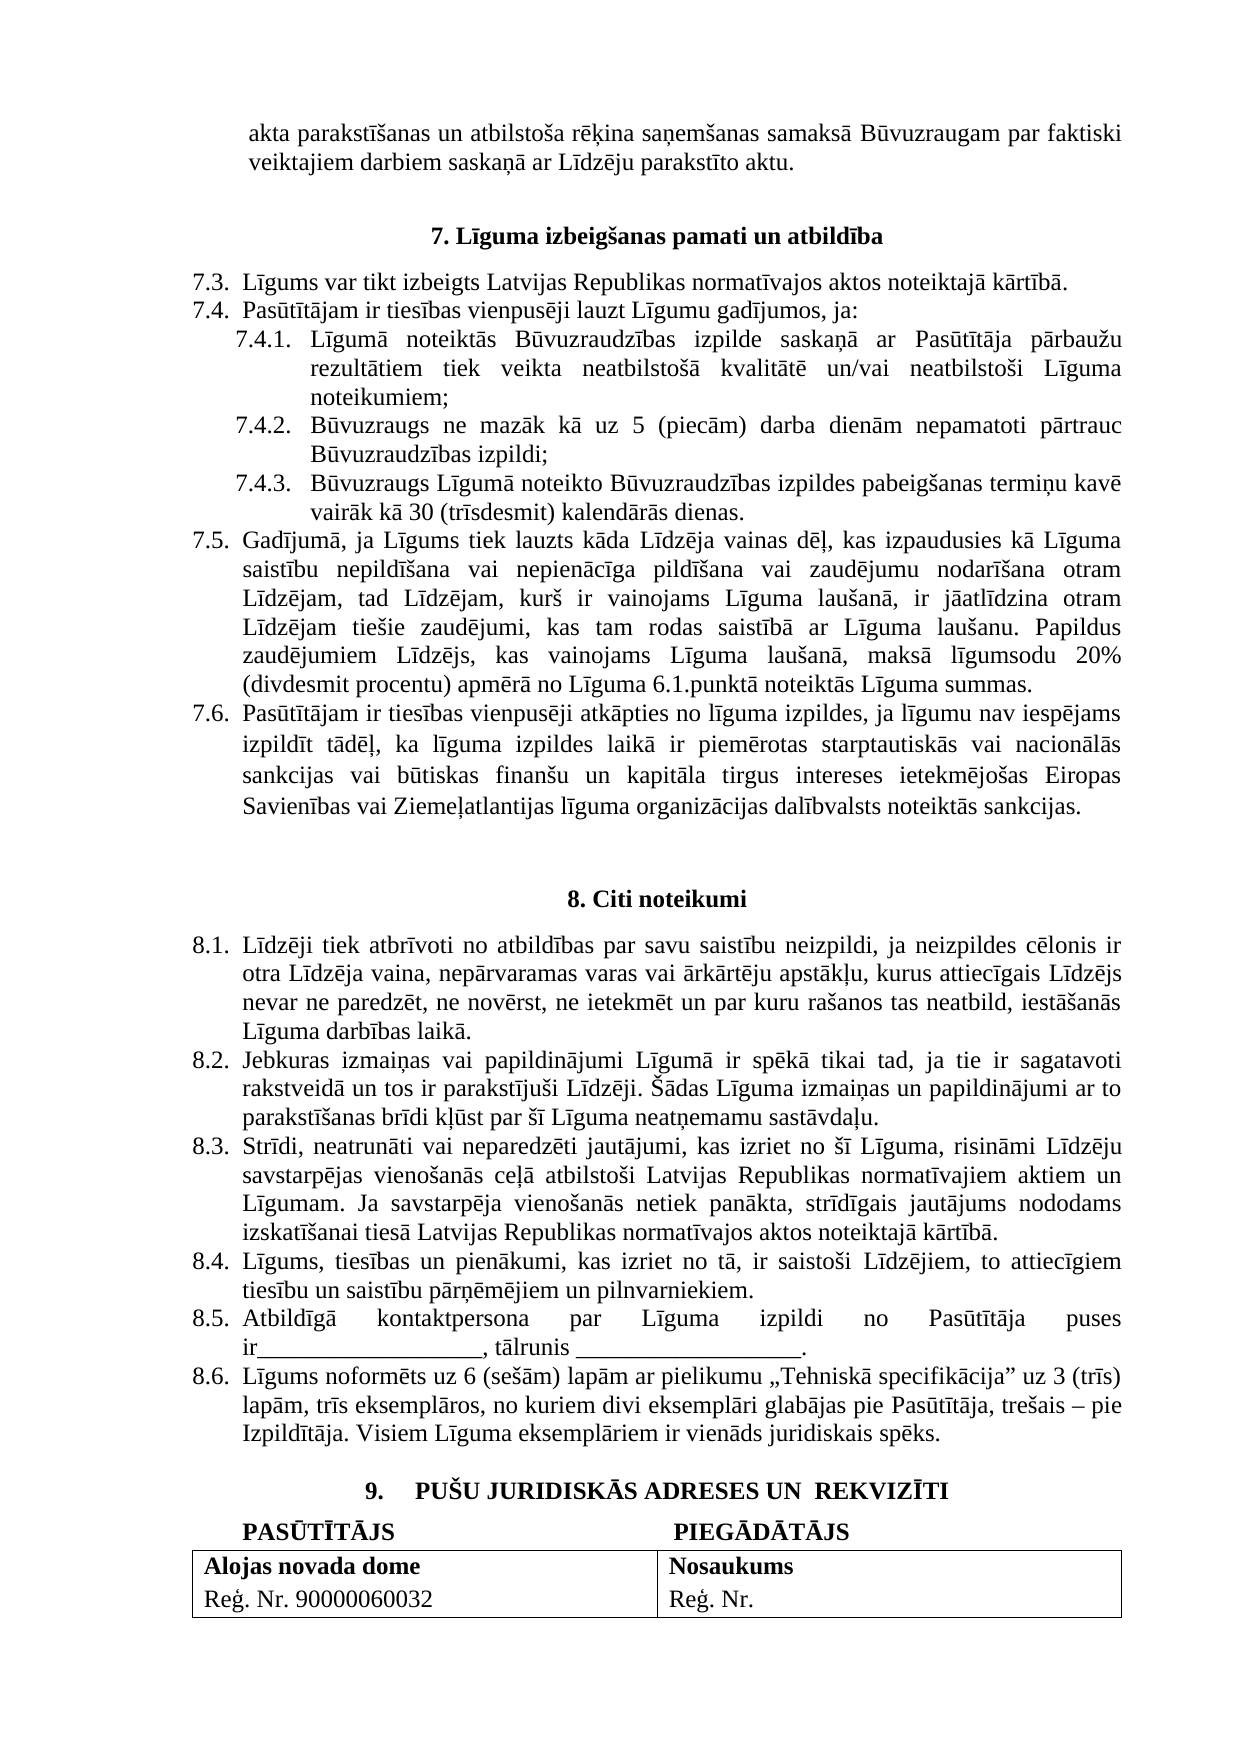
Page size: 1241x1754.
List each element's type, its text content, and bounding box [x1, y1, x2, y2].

list Līgums noformēts uz 6 (sešām) lapām ar pielikumu „Tehniskā specifikācija” uz 3 (trīs) lapām, trīs eksemplāros, no kuriem divi eksemplāri glabājas pie Pasūtītāja, trešais – pie Izpildītāja. Visiem Līguma eksemplāriem ir vienāds juridiskais spēks. [192, 1361, 1122, 1447]
list Strīdi, neatrunāti vai neparedzēti jautājumi, kas izriet no šī Līguma, risināmi Līdzēju savstarpējas vienošanās ceļā atbilstoši Latvijas Republikas normatīvajiem aktiem un Līgumam. Ja savstarpēja vienošanās netiek panākta, strīdīgais jautājums nododams izskatīšanai tiesā Latvijas Republikas normatīvajos aktos noteiktajā kārtībā. [192, 1131, 1122, 1246]
text 7. Līguma izbeigšanas pamati un atbildība [192, 221, 1122, 250]
text 8. Citi noteikumi [192, 884, 1122, 913]
list Gadījumā, ja Līgums tiek lauzts kāda Līdzēja vainas dēļ, kas izpaudusies kā Līguma saistību nepildīšana vai nepienācīga pildīšana vai zaudējumu nodarīšana otram Līdzējam, tad Līdzējam, kurš ir vainojams Līguma laušanā, ir jāatlīdzina otram Līdzējam tiešie zaudējumi, kas tam rodas saistībā ar Līguma laušanu. Papildus zaudējumiem Līdzējs, kas vainojams Līguma laušanā, maksā līgumsodu 20% (divdesmit procentu) apmērā no Līguma 6.1.punktā noteiktās Līguma summas. [192, 525, 1122, 698]
list Pasūtītājam ir tiesības vienpusēji atkāpties no līguma izpildes, ja līgumu nav iespējams izpildīt tādēļ, ka līguma izpildes laikā ir piemērotas starptautiskās vai nacionālās sankcijas vai būtiskas finanšu un kapitāla tirgus intereses ietekmējošas Eiropas Savienības vai Ziemeļatlantijas līguma organizācijas dalībvalsts noteiktās sankcijas. [192, 698, 1122, 820]
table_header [658, 1551, 1121, 1617]
list Atbildīgā kontaktpersona par Līguma izpildi no Pasūtītāja puses ir__________________, tālrunis __________________. [192, 1303, 1122, 1361]
list Būvuzraugs ne mazāk kā uz 5 (piecām) darba dienām nepamatoti pārtrauc Būvuzraudzības izpildi; [235, 410, 1122, 468]
list Jebkuras izmaiņas vai papildinājumi Līgumā ir spēkā tikai tad, ja tie ir sagatavoti rakstveidā un tos ir parakstījuši Līdzēji. Šādas Līguma izmaiņas un papildinājumi ar to parakstīšanas brīdi kļūst par šī Līguma neatņemamu sastāvdaļu. [192, 1045, 1122, 1131]
list Līdzēji tiek atbrīvoti no atbildības par savu saistību neizpildi, ja neizpildes cēlonis ir otra Līdzēja vaina, nepārvaramas varas vai ārkārtēju apstākļu, kurus attiecīgais Līdzējs nevar ne paredzēt, ne novērst, ne ietekmēt un par kuru rašanos tas neatbild, iestāšanās Līguma darbības laikā. [192, 930, 1122, 1045]
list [192, 118, 1122, 176]
list PUŠU JURIDISKĀS ADRESES UN REKVIZĪTI [192, 1476, 1122, 1505]
list Līgums var tikt izbeigts Latvijas Republikas normatīvajos aktos noteiktajā kārtībā. [192, 267, 1122, 295]
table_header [193, 1551, 657, 1617]
list Pasūtītājam ir tiesības vienpusēji lauzt Līgumu gadījumos, ja: [192, 295, 1122, 324]
list Būvuzraugs Līgumā noteikto Būvuzraudzības izpildes pabeigšanas termiņu kavē vairāk kā 30 (trīsdesmit) kalendārās dienas. [235, 468, 1122, 525]
list Līgums, tiesības un pienākumi, kas izriet no tā, ir saistoši Līdzējiem, to attiecīgiem tiesību un saistību pārņēmējiem un pilnvarniekiem. [192, 1246, 1122, 1303]
list Līgumā noteiktās Būvuzraudzības izpilde saskaņā ar Pasūtītāja pārbaužu rezultātiem tiek veikta neatbilstošā kvalitātē un/vai neatbilstoši Līguma noteikumiem; [235, 324, 1122, 410]
text PASŪTĪTĀJS PIEGĀDĀTĀJS [242, 1517, 1122, 1546]
